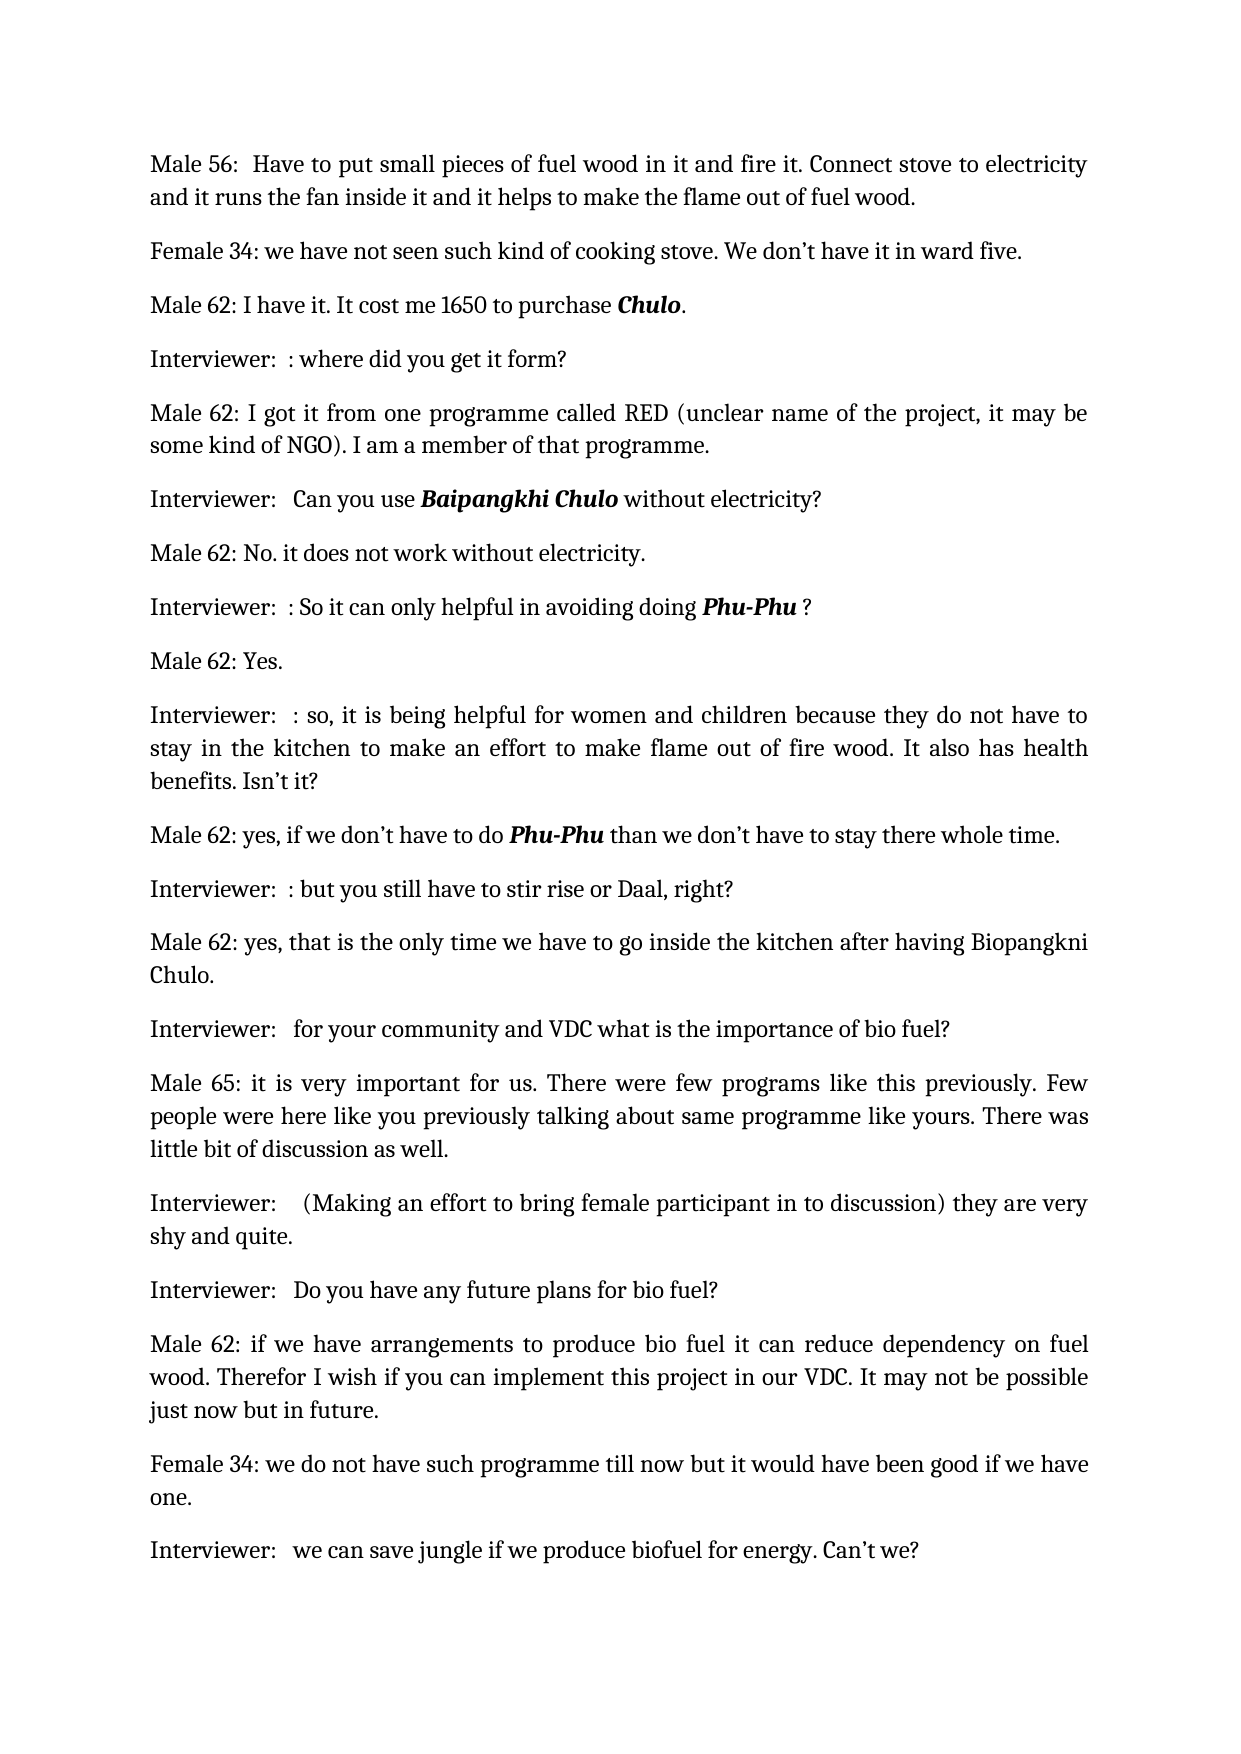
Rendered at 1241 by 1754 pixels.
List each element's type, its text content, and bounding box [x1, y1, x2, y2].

text Interviewer: Can you use Baipangkhi Chulo without electricity? [150, 485, 1090, 514]
text Female 34: we do not have such programme till now but it would have been good if we have one. [150, 1449, 1090, 1511]
text Male 62: yes, if we don’t have to do Phu-Phu than we don’t have to stay there whole time. [150, 821, 1090, 849]
text Male 65: it is very important for us. There were few programs like this previously. Few people were here like you previously talking about same programme like yours. There was little bit of discussion as well. [150, 1069, 1090, 1164]
text Interviewer: : but you still have to stir rise or Daal, right? [150, 874, 1090, 903]
text Male 62: yes, that is the only time we have to go inside the kitchen after having Biopangkni Chulo. [150, 928, 1090, 990]
text Male 56: Have to put small pieces of fuel wood in it and fire it. Connect stove to electricity and it runs the fan inside it and it helps to make the flame out of fuel wood. [150, 150, 1090, 212]
text Male 62: if we have arrangements to produce bio fuel it can reduce dependency on fuel wood. Therefor I wish if you can implement this project in our VDC. It may not be possible just now but in future. [150, 1330, 1090, 1424]
text Interviewer: : So it can only helpful in avoiding doing Phu-Phu ? [150, 593, 1090, 622]
text Male 62: Yes. [150, 647, 1090, 676]
text Interviewer: : where did you get it form? [150, 344, 1090, 373]
text Male 62: I got it from one programme called RED (unclear name of the project, it may be some kind of NGO). I am a member of that programme. [150, 398, 1090, 460]
text Male 62: I have it. It cost me 1650 to purchase Chulo. [150, 291, 1090, 319]
text Male 62: No. it does not work without electricity. [150, 539, 1090, 568]
text Female 34: we have not seen such kind of cooking stove. We don’t have it in ward five. [150, 237, 1090, 266]
text Interviewer: for your community and VDC what is the importance of bio fuel? [150, 1015, 1090, 1044]
text Interviewer: Do you have any future plans for bio fuel? [150, 1276, 1090, 1304]
text Interviewer: we can save jungle if we produce biofuel for energy. Can’t we? [150, 1536, 1090, 1565]
text Interviewer: : so, it is being helpful for women and children because they do not have to stay in the kitchen to make an effort to make flame out of fire wood. It also has health benefits. Isn’t it? [150, 701, 1090, 796]
text Interviewer: (Making an effort to bring female participant in to discussion) they are very shy and quite. [150, 1189, 1090, 1251]
